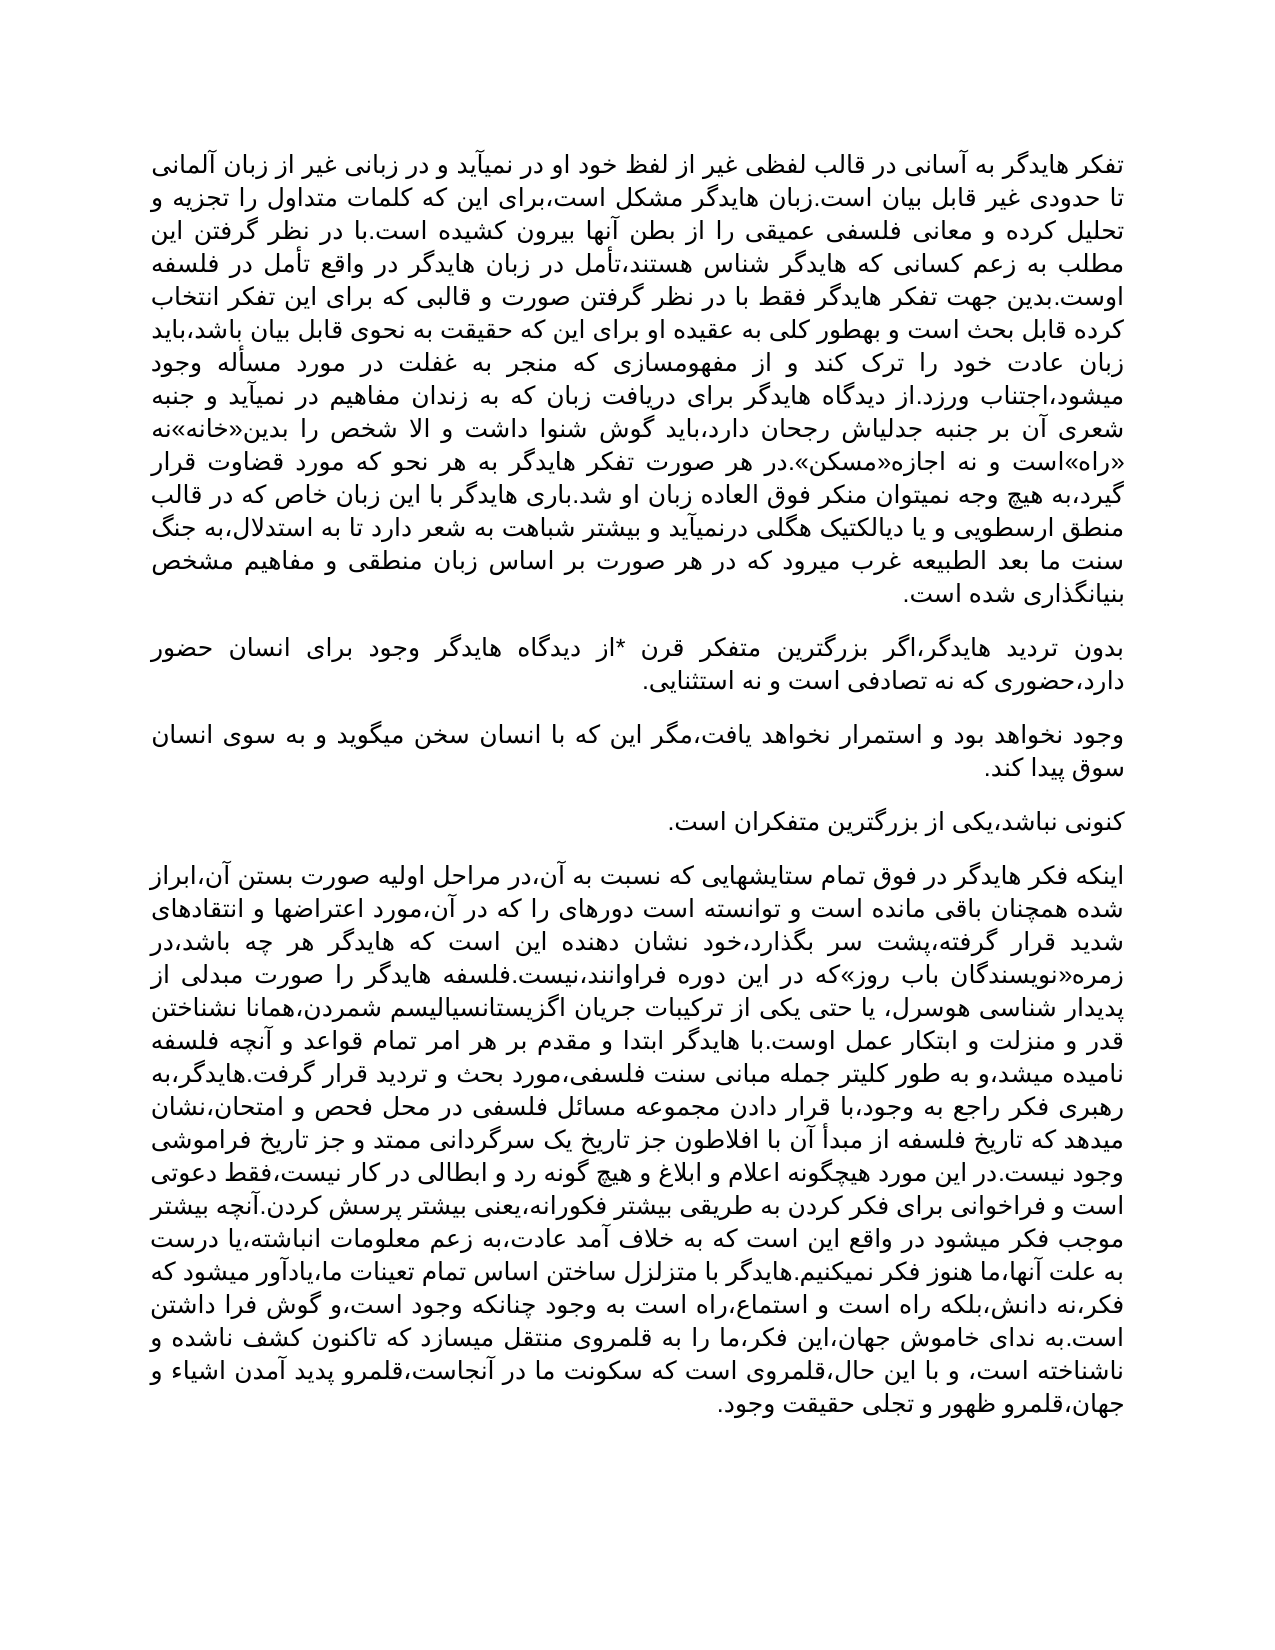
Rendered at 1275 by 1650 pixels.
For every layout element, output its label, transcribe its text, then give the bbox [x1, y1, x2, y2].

text بدون تردید هایدگر،اگر بزرگترین متفکر قرن‏ *از دیدگاه هایدگر وجود برای‏ انسان حضور دارد،حضوری که‏ نه تصادفی است و نه استثنایی. [150, 633, 1125, 695]
text وجود نخواهد بود و استمرار نخواهد یافت،مگر این که با انسان سخن می‏گوید و به سوی‏ انسان سوق پیدا کند. [150, 720, 1125, 782]
text اینکه فکر هایدگر در فوق تمام ستایشهایی که نسبت‏ به آن،در مراحل اولیه صورت بستن آن،ابراز شده‏ همچنان باقی مانده است و توانسته است دوره‏ای‏ را که در آن،مورد اعتراضها و انتقادهای شدید قرار گرفته،پشت سر بگذارد،خود نشان دهنده این‏ است که هایدگر هر چه باشد،در زمره«نویسندگان‏ باب روز»که در این دوره فراوانند،نیست.فلسفه‏ هایدگر را صورت مبدلی از پدیدار شناسی هوسرل، یا حتی یکی از ترکیبات جریان اگزیستانسیالیسم‏ شمردن،همانا نشناختن قدر و منزلت و ابتکار عمل‏ اوست.با هایدگر ابتدا و مقدم بر هر امر تمام قواعد و آنچه فلسفه نامیده می‏شد،و به طور کلی‏تر جمله‏ مبانی سنت فلسفی،مورد بحث و تردید قرار گرفت.هایدگر،به رهبری فکر راجع به وجود،با قرار دادن مجموعه مسائل فلسفی در محل فحص‏ و امتحان،نشان می‏دهد که تاریخ فلسفه از مبدأ آن‏ با افلاطون جز تاریخ یک سرگردانی ممتد و جز تاریخ فراموشی وجود نیست.در این مورد هیچ‏گونه اعلام و ابلاغ و هیچ گونه رد و ابطالی در کار نیست،فقط دعوتی است و فراخوانی برای فکر کردن به طریقی بیشتر فکورانه،یعنی بیشتر پرسش‏ کردن.آنچه بیشتر موجب فکر می‏شود در واقع این‏ است که به خلاف آمد عادت،به زعم معلومات‏ انباشته،یا درست به علت آنها،ما هنوز فکر نمی‏کنیم.هایدگر با متزلزل ساختن اساس تمام‏ تعینات ما،یادآور می‏شود که فکر،نه دانش،بلکه‏ راه است و استماع،راه است به وجود چنانکه‏ وجود است،و گوش فرا داشتن است.به ندای‏ خاموش جهان،این فکر،ما را به قلمروی منتقل‏ می‏سازد که تاکنون کشف ناشده و ناشناخته است، و با این حال،قلمروی است که سکونت ما در آنجاست،قلمرو پدید آمدن اشیاء و جهان،قلمرو ظهور و تجلی حقیقت وجود. [150, 861, 1125, 1418]
text کنونی نباشد،یکی از بزرگترین متفکران است. [150, 807, 1125, 836]
text تفکر هایدگر به آسانی در قالب لفظی غیر از لفظ خود او در نمی‏آید و در زبانی غیر از زبان آلمانی تا حدودی غیر قابل بیان است.زبان هایدگر مشکل‏ است،برای این که کلمات متداول را تجزیه و تحلیل کرده و معانی فلسفی عمیقی را از بطن آنها بیرون کشیده است.با در نظر گرفتن این مطلب به‏ زعم کسانی که هایدگر شناس هستند،تأمل در زبان‏ هایدگر در واقع تأمل در فلسفه اوست.بدین جهت‏ تفکر هایدگر فقط با در نظر گرفتن صورت و قالبی‏ که برای این تفکر انتخاب کرده قابل بحث است و به‏طور کلی به عقیده او برای این که حقیقت به نحوی‏ قابل بیان باشد،باید زبان عادت خود را ترک کند و از مفهوم‏سازی که منجر به غفلت در مورد مسأله‏ وجود می‏شود،اجتناب ورزد.از دیدگاه هایدگر برای دریافت زبان که به زندان مفاهیم در نمی‏آید و جنبه شعری آن بر جنبه جدلی‏اش رجحان دارد،باید گوش شنوا داشت و الا شخص را بدین«خانه»نه‏ «راه»است و نه اجازه«مسکن».در هر صورت‏ تفکر هایدگر به هر نحو که مورد قضاوت قرار گیرد،به هیچ وجه نمی‏توان منکر فوق العاده زبان‏ او شد.باری هایدگر با این زبان خاص که در قالب‏ منطق ارسطویی و یا دیالکتیک هگلی درنمی‏آید و بیشتر شباهت به شعر دارد تا به استدلال،به جنگ‏ سنت ما بعد الطبیعه غرب می‏رود که در هر صورت‏ بر اساس زبان منطقی و مفاهیم مشخص بنیانگذاری‏ شده است. [150, 150, 1125, 608]
